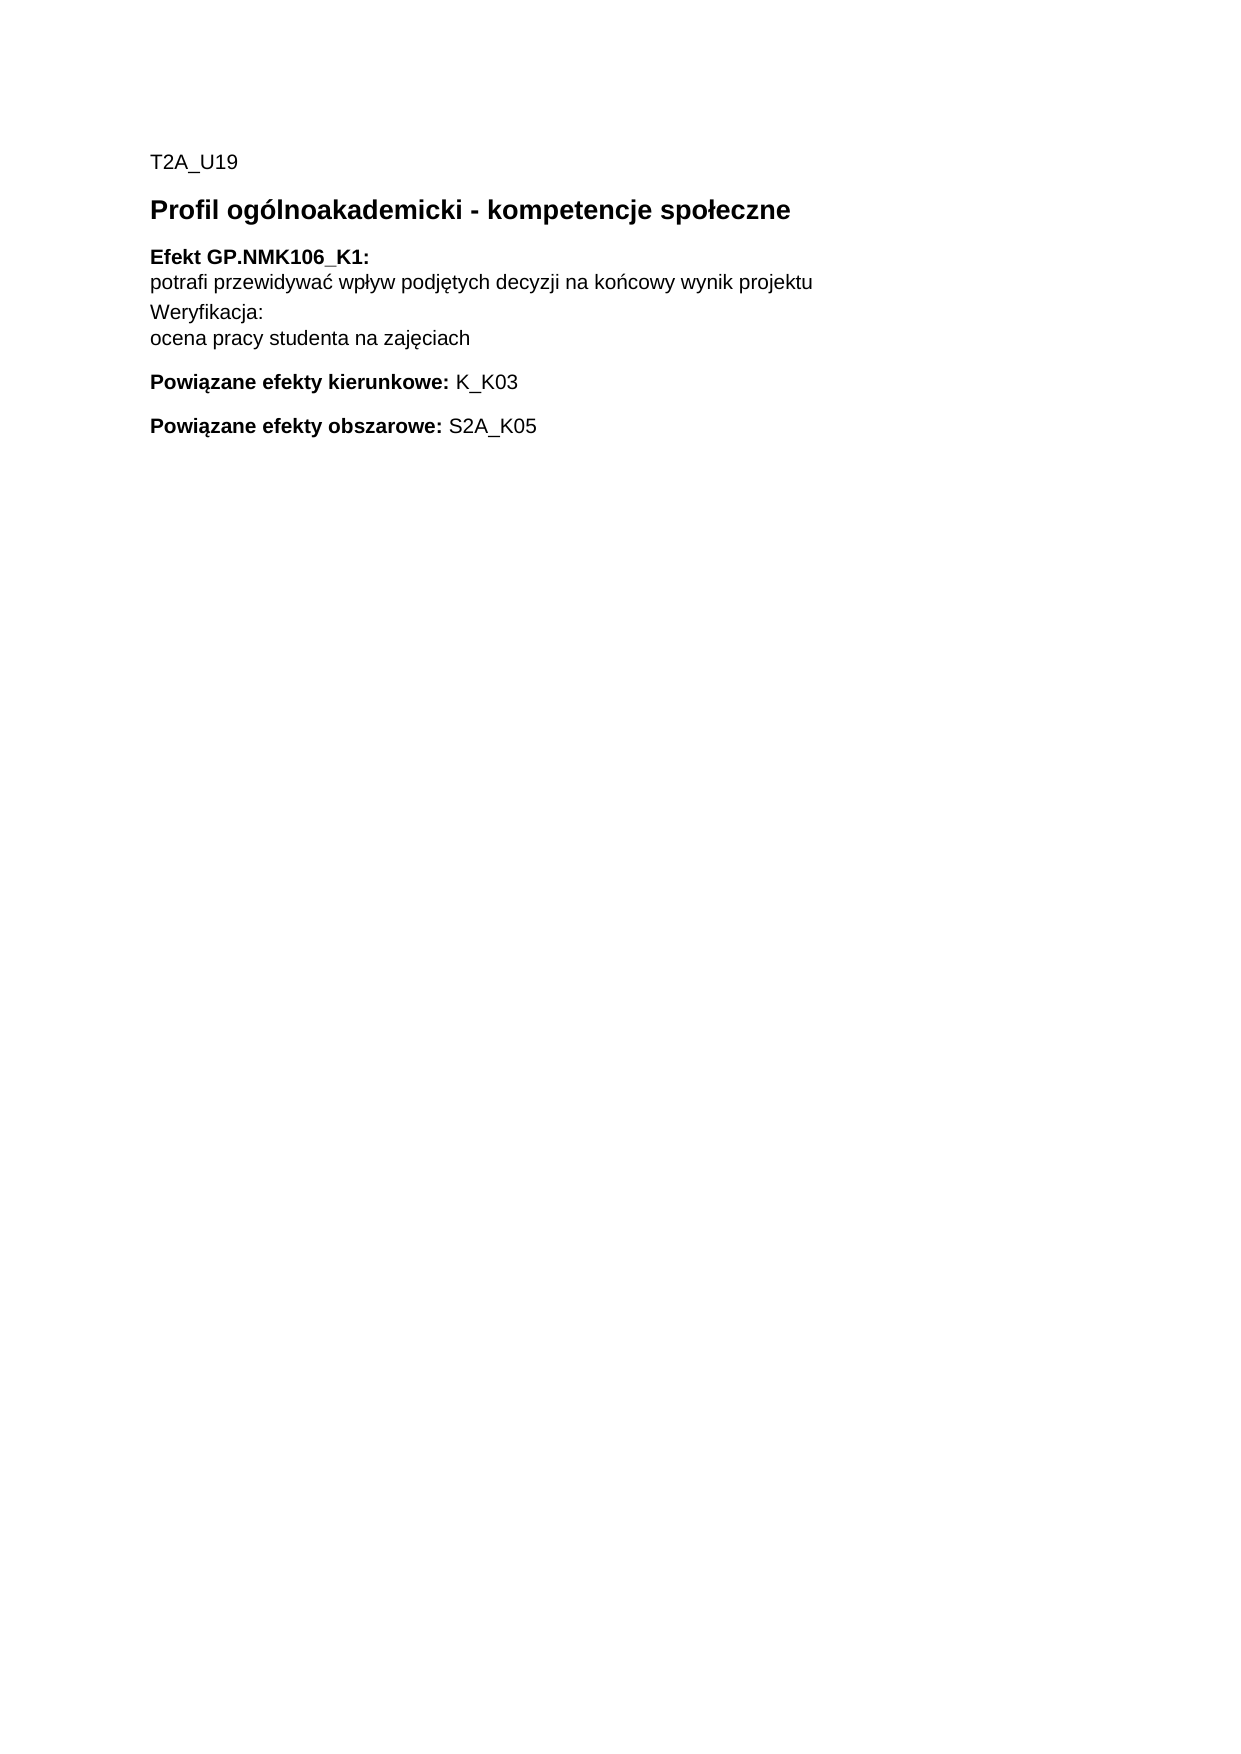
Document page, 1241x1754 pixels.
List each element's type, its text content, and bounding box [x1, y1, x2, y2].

text Powiązane efekty kierunkowe: K_K03 [150, 370, 1090, 394]
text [150, 150, 1090, 174]
subtitle Profil ogólnoakademicki - kompetencje społeczne [150, 194, 1090, 225]
text ocena pracy studenta na zajęciach [150, 326, 1090, 350]
text Efekt GP.NMK106_K1: [150, 245, 1090, 269]
text Weryfikacja: [150, 300, 1090, 324]
text potrafi przewidywać wpływ podjętych decyzji na końcowy wynik projektu [150, 270, 1090, 294]
text Powiązane efekty obszarowe: S2A_K05 [150, 413, 1090, 437]
